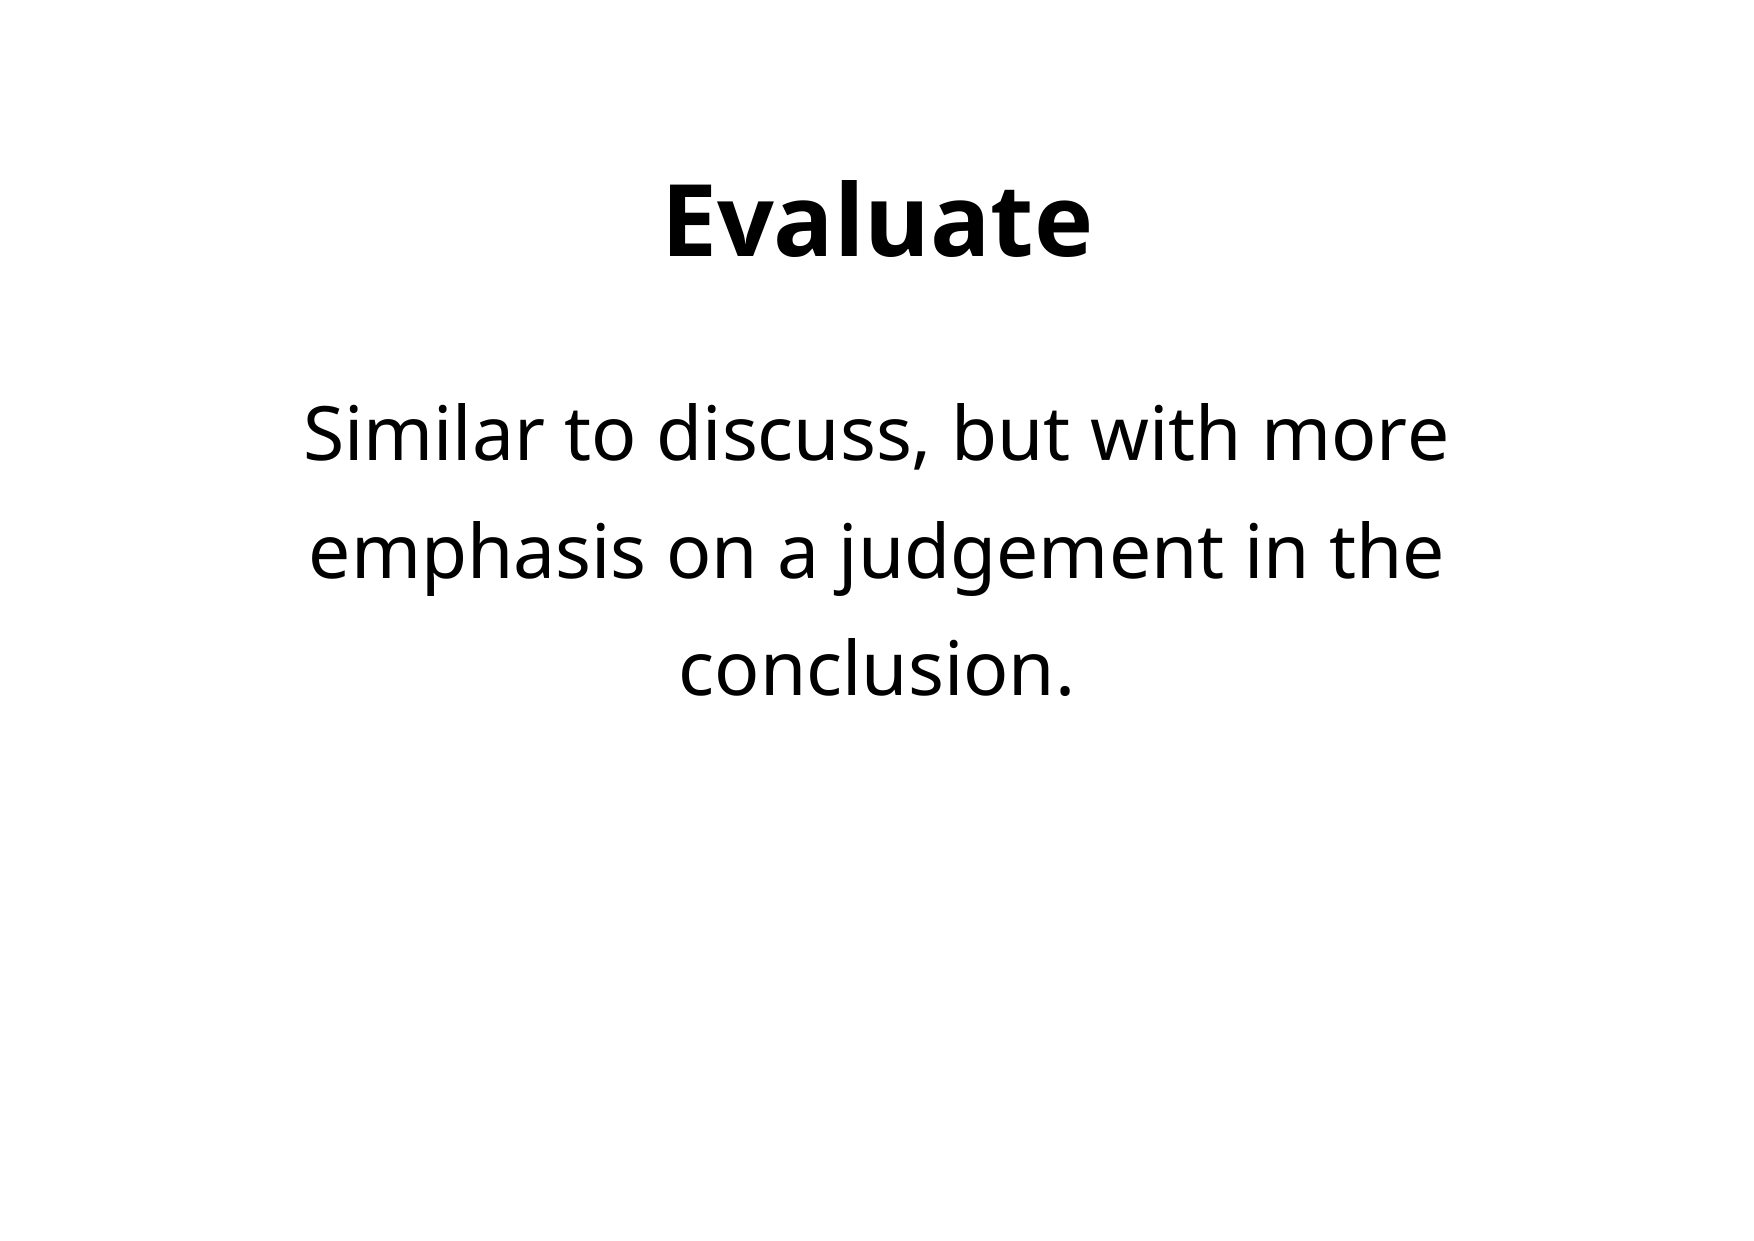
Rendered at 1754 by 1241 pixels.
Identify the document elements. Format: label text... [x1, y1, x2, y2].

text Similar to discuss, but with more emphasis on a judgement in the conclusion. [150, 381, 1604, 718]
text Evaluate [150, 150, 1604, 286]
